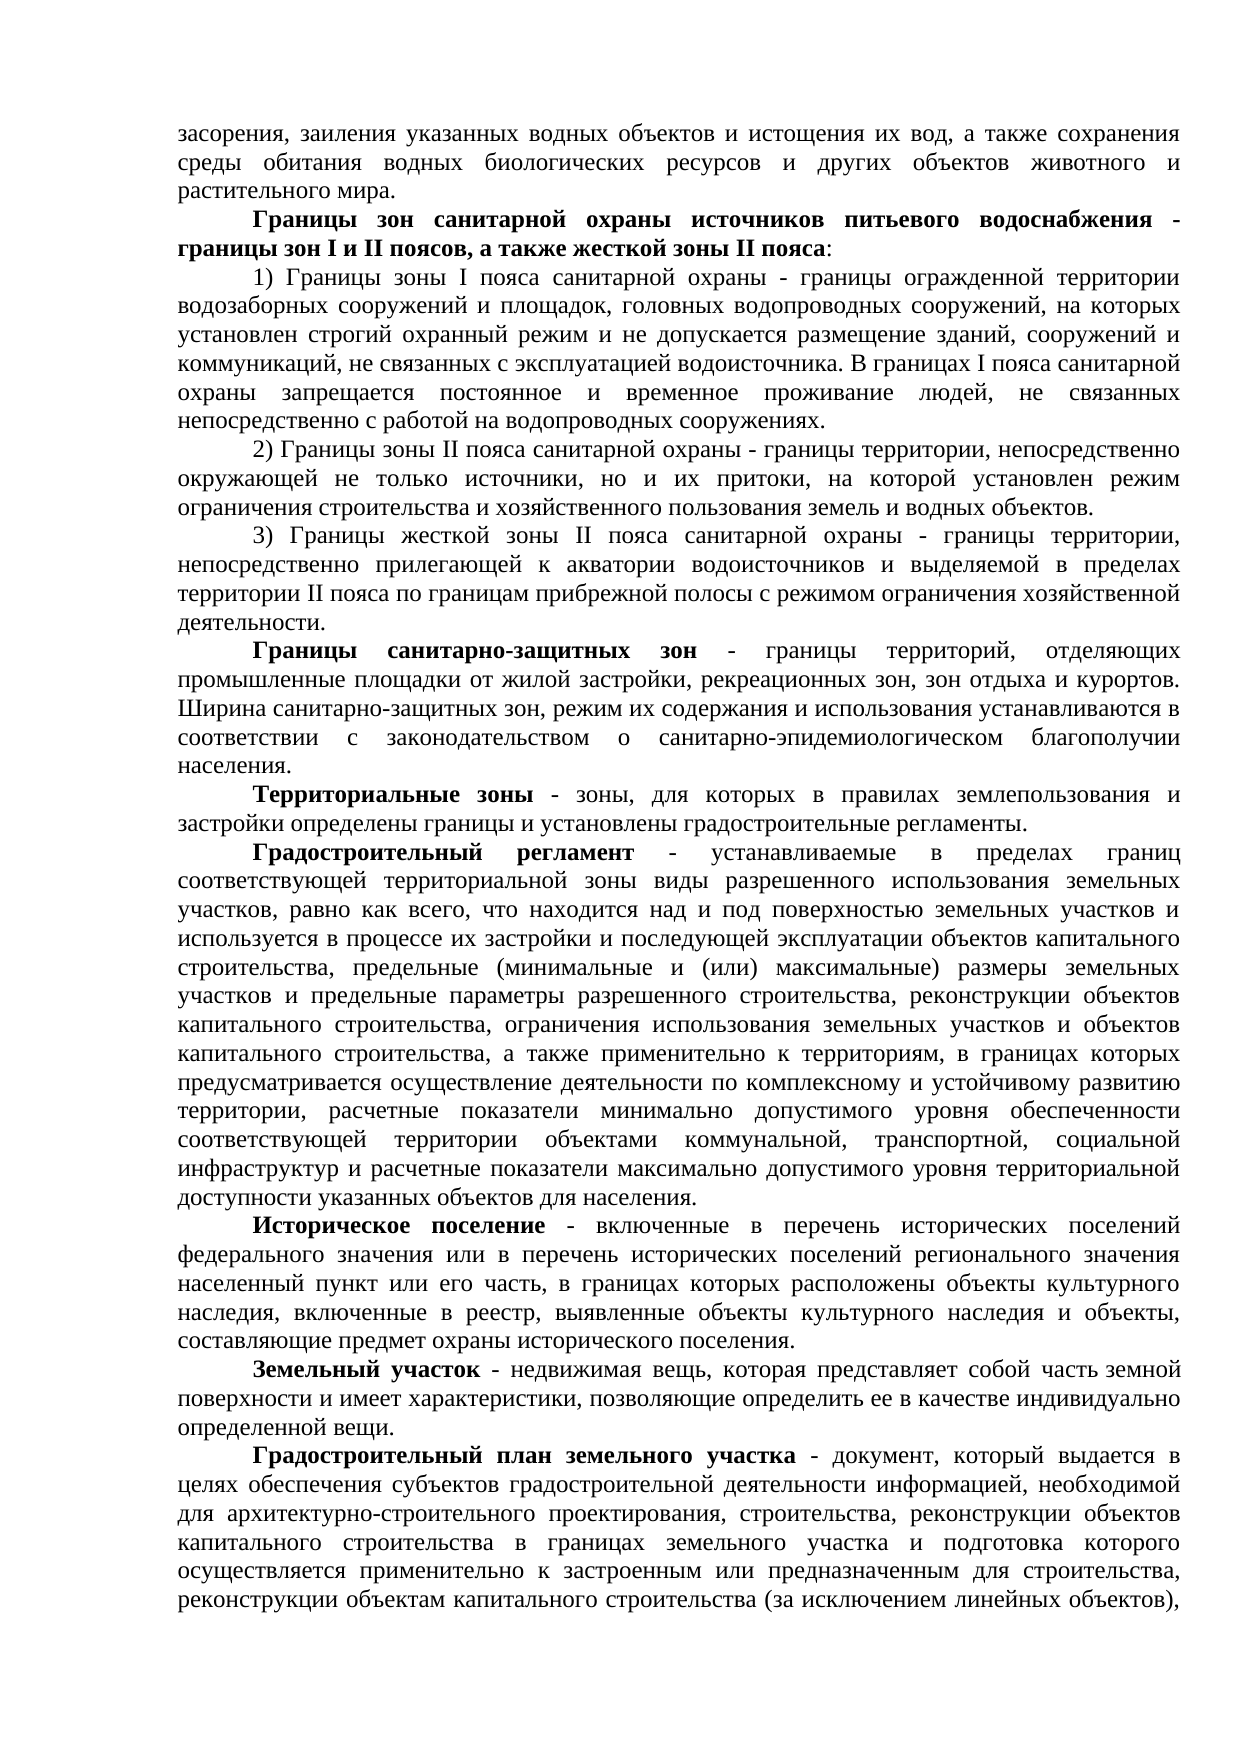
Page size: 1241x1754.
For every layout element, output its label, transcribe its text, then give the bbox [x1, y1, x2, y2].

text Земельный участок - недвижимая вещь, которая представляет собой часть земной поверхности и имеет характеристики, позволяющие определить ее в качестве индивидуально определенной вещи. [177, 1354, 1181, 1441]
text Границы зон санитарной охраны источников питьевого водоснабжения - границы зон I и II поясов, а также жесткой зоны II пояса: [177, 204, 1181, 262]
text Территориальные зоны - зоны, для которых в правилах землепользования и застройки определены границы и установлены градостроительные регламенты. [177, 779, 1181, 837]
text Градостроительный регламент - устанавливаемые в пределах границ соответствующей территориальной зоны виды разрешенного использования земельных участков, равно как всего, что находится над и под поверхностью земельных участков и используется в процессе их застройки и последующей эксплуатации объектов капитального строительства, предельные (минимальные и (или) максимальные) размеры земельных участков и предельные параметры разрешенного строительства, реконструкции объектов капитального строительства, ограничения использования земельных участков и объектов капитального строительства, а также применительно к территориям, в границах которых предусматривается осуществление деятельности по комплексному и устойчивому развитию территории, расчетные показатели минимально допустимого уровня обеспеченности соответствующей территории объектами коммунальной, транспортной, социальной инфраструктур и расчетные показатели максимально допустимого уровня территориальной доступности указанных объектов для населения. [177, 837, 1181, 1211]
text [177, 118, 1181, 204]
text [177, 1441, 1181, 1613]
text Историческое поселение - включенные в перечень исторических поселений федерального значения или в перечень исторических поселений регионального значения населенный пункт или его часть, в границах которых расположены объекты культурного наследия, включенные в реестр, выявленные объекты культурного наследия и объекты, составляющие предмет охраны исторического поселения. [177, 1211, 1181, 1354]
text 3) Границы жесткой зоны II пояса санитарной охраны - границы территории, непосредственно прилегающей к акватории водоисточников и выделяемой в пределах территории II пояса по границам прибрежной полосы с режимом ограничения хозяйственной деятельности. [177, 521, 1181, 636]
text Границы санитарно-защитных зон - границы территорий, отделяющих промышленные площадки от жилой застройки, рекреационных зон, зон отдыха и курортов. Ширина санитарно-защитных зон, режим их содержания и использования устанавливаются в соответствии с законодательством о санитарно-эпидемиологическом благополучии населения. [177, 636, 1181, 779]
text 1) Границы зоны I пояса санитарной охраны - границы огражденной территории водозаборных сооружений и площадок, головных водопроводных сооружений, на которых установлен строгий охранный режим и не допускается размещение зданий, сооружений и коммуникаций, не связанных с эксплуатацией водоисточника. В границах I пояса санитарной охраны запрещается постоянное и временное проживание людей, не связанных непосредственно с работой на водопроводных сооружениях. [177, 262, 1181, 434]
text 2) Границы зоны II пояса санитарной охраны - границы территории, непосредственно окружающей не только источники, но и их притоки, на которой установлен режим ограничения строительства и хозяйственного пользования земель и водных объектов. [177, 434, 1181, 521]
